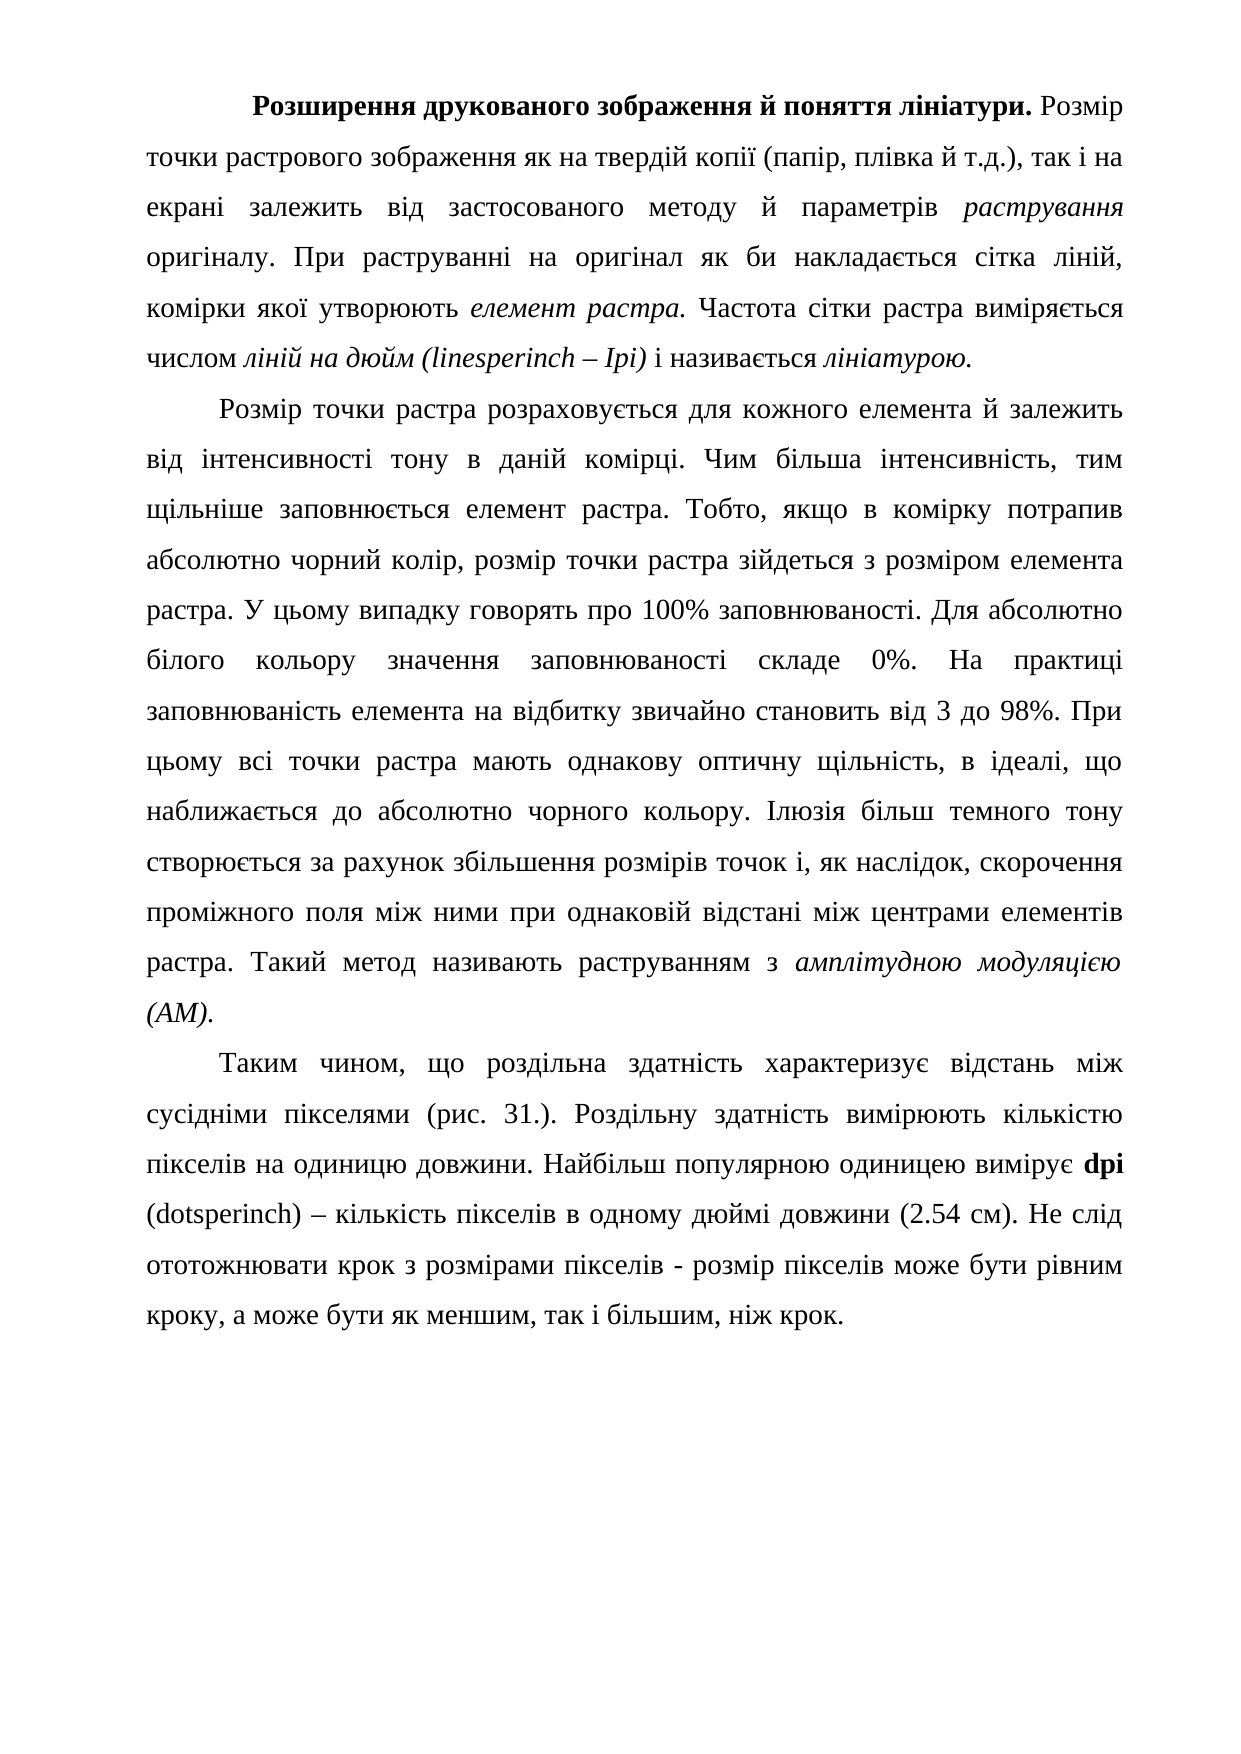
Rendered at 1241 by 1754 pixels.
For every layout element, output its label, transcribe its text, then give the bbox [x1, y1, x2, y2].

text точки растрового зображення як на твердій копії (папір, плівка й т.д.), так і на екрані залежить від застосованого методу й параметрів растрування оригіналу. При раструванні на оригінал як би накладається сітка ліній, комірки якої утворюють елемент растра. Частота сітки растра виміряється числом ліній на дюйм (linesperinch – Ipi) і називається лініатурою. [146, 139, 1124, 374]
text Розмір точки растра розраховується для кожного елемента й залежить від інтенсивності тону в даній комірці. Чим більша інтенсивність, тим щільніше заповнюється елемент растра. Тобто, якщо в комірку потрапив абсолютно чорний колір, розмір точки растра зійдеться з розміром елемента растра. У цьому випадку говорять про 100% заповнюваності. Для абсолютно білого кольору значення заповнюваності складе 0%. На практиці заповнюваність елемента на відбитку звичайно становить від 3 до 98%. При цьому всі точки растра мають однакову оптичну щільність, в ідеалі, що наближається до абсолютно чорного кольору. Ілюзія більш темного тону створюється за рахунок збільшення розмірів точок і, як наслідок, скорочення проміжного поля між ними при однаковій відстані між центрами елементів растра. Такий метод називають раструванням з амплітудною модуляцією (AM). [146, 391, 1124, 1028]
text Розширення друкованого зображення й поняття лініатури. Розмір [148, 88, 1123, 122]
text Таким чином, що роздільна здатність характеризує відстань між сусідніми пікселями (рис. 31.). Роздільну здатність вимірюють кількістю пікселів на одиницю довжини. Найбільш популярною одиницею вимірує dpi (dotsperinch) – кількість пікселів в одному дюймі довжини (2.54 см). Не слід ототожнювати крок з розмірами пікселів - розмір пікселів може бути рівним кроку, а може бути як меншим, так і більшим, ніж крок. [146, 1046, 1124, 1331]
